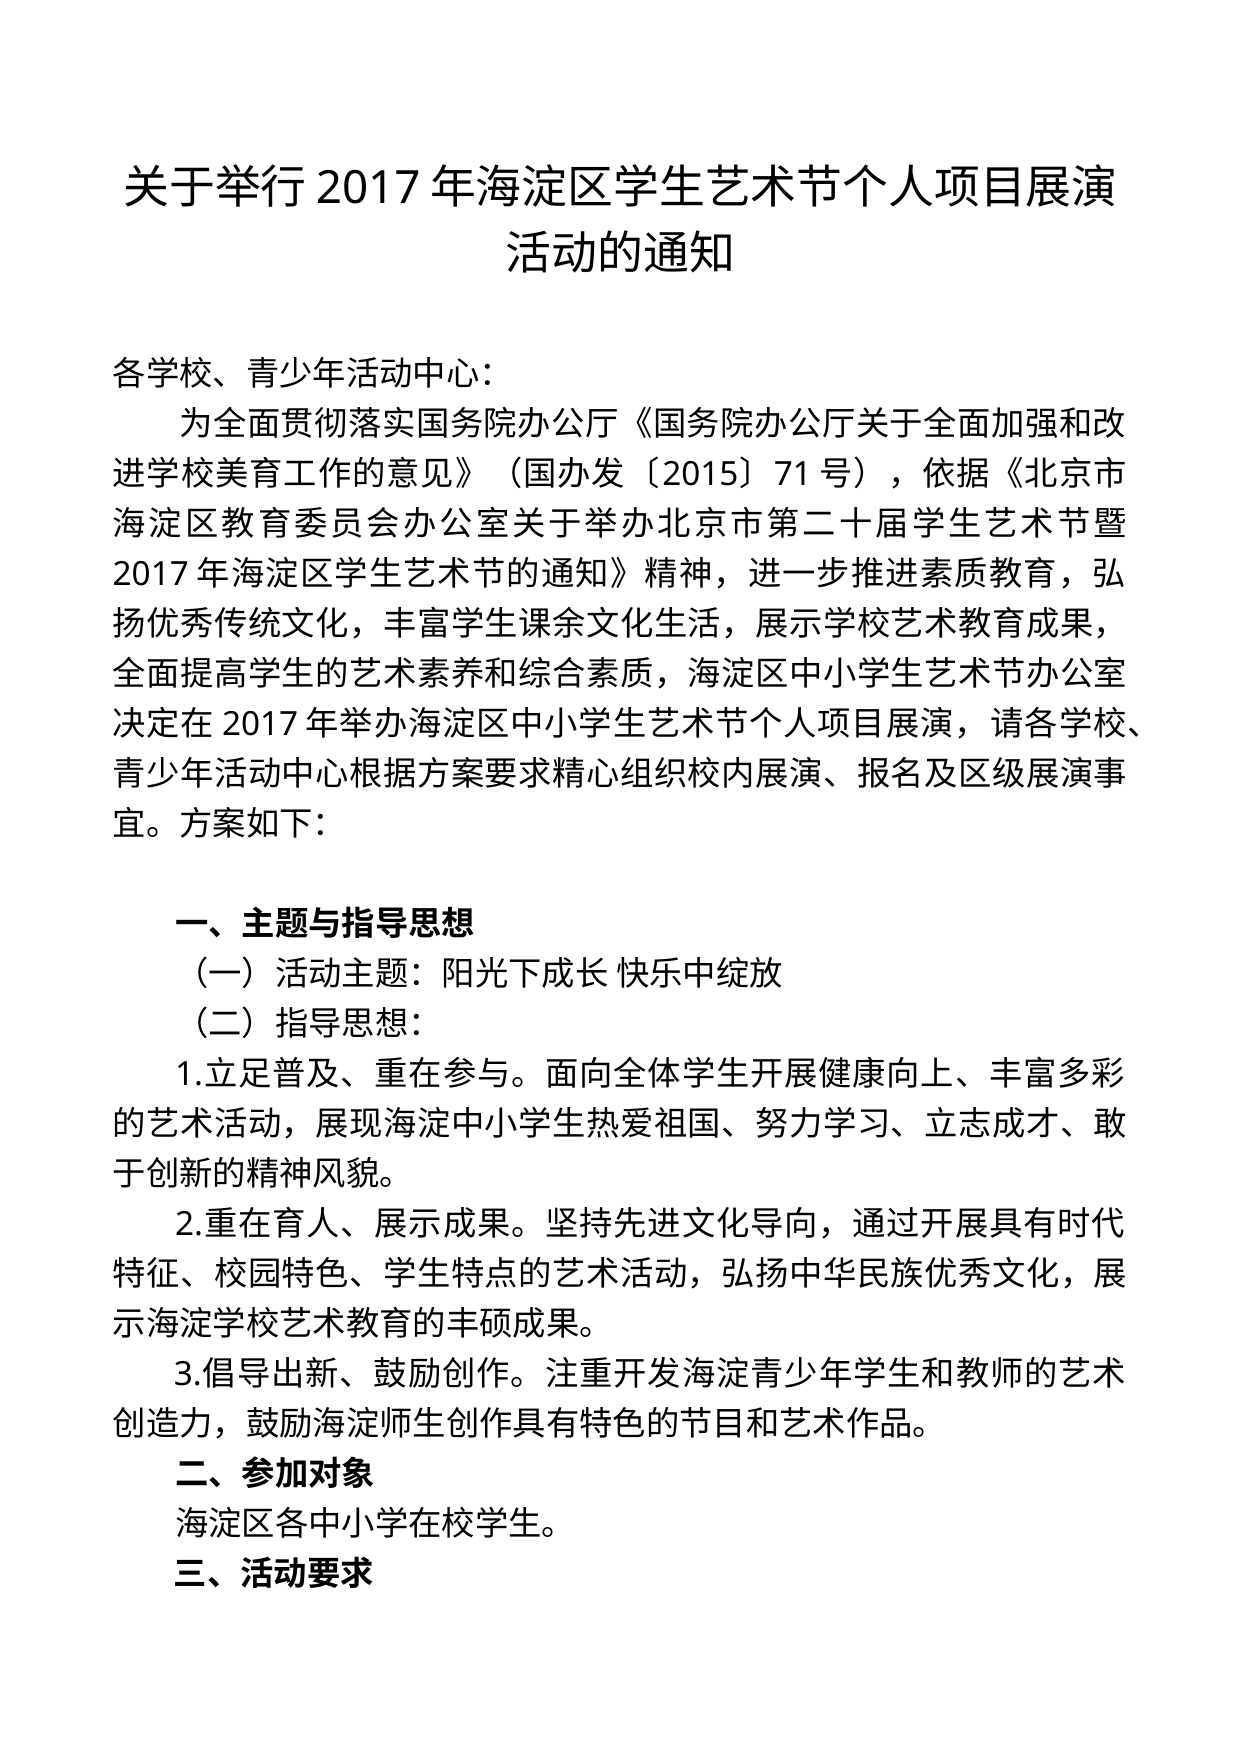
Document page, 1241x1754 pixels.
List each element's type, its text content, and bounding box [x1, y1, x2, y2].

text 2.重在育人、展示成果。坚持先进文化导向，通过开展具有时代特征、校园特色、学生特点的艺术活动，弘扬中华民族优秀文化，展示海淀学校艺术教育的丰硕成果。 [112, 1195, 1128, 1345]
text 一、主题与指导思想 [112, 895, 1128, 945]
text 3.倡导出新、鼓励创作。注重开发海淀青少年学生和教师的艺术创造力，鼓励海淀师生创作具有特色的节目和艺术作品。 [112, 1345, 1128, 1445]
text 海淀区各中小学在校学生。 [112, 1495, 1128, 1545]
text 三、活动要求 [112, 1545, 1128, 1595]
text 关于举行2017年海淀区学生艺术节个人项目展演活动的通知 [112, 150, 1128, 283]
text 为全面贯彻落实国务院办公厅《国务院办公厅关于全面加强和改进学校美育工作的意见》（国办发〔2015〕71号），依据《北京市海淀区教育委员会办公室关于举办北京市第二十届学生艺术节暨2017年海淀区学生艺术节的通知》精神，进一步推进素质教育，弘扬优秀传统文化，丰富学生课余文化生活，展示学校艺术教育成果，全面提高学生的艺术素养和综合素质，海淀区中小学生艺术节办公室决定在2017年举办海淀区中小学生艺术节个人项目展演，请各学校、青少年活动中心根据方案要求精心组织校内展演、报名及区级展演事宜。方案如下： [112, 395, 1128, 845]
text 二、参加对象 [112, 1445, 1128, 1495]
text 1.立足普及、重在参与。面向全体学生开展健康向上、丰富多彩的艺术活动，展现海淀中小学生热爱祖国、努力学习、立志成才、敢于创新的精神风貌。 [112, 1045, 1128, 1195]
text （一）活动主题：阳光下成长 快乐中绽放 [112, 945, 1128, 995]
text 各学校、青少年活动中心： [112, 345, 1128, 395]
text （二）指导思想： [112, 995, 1128, 1045]
